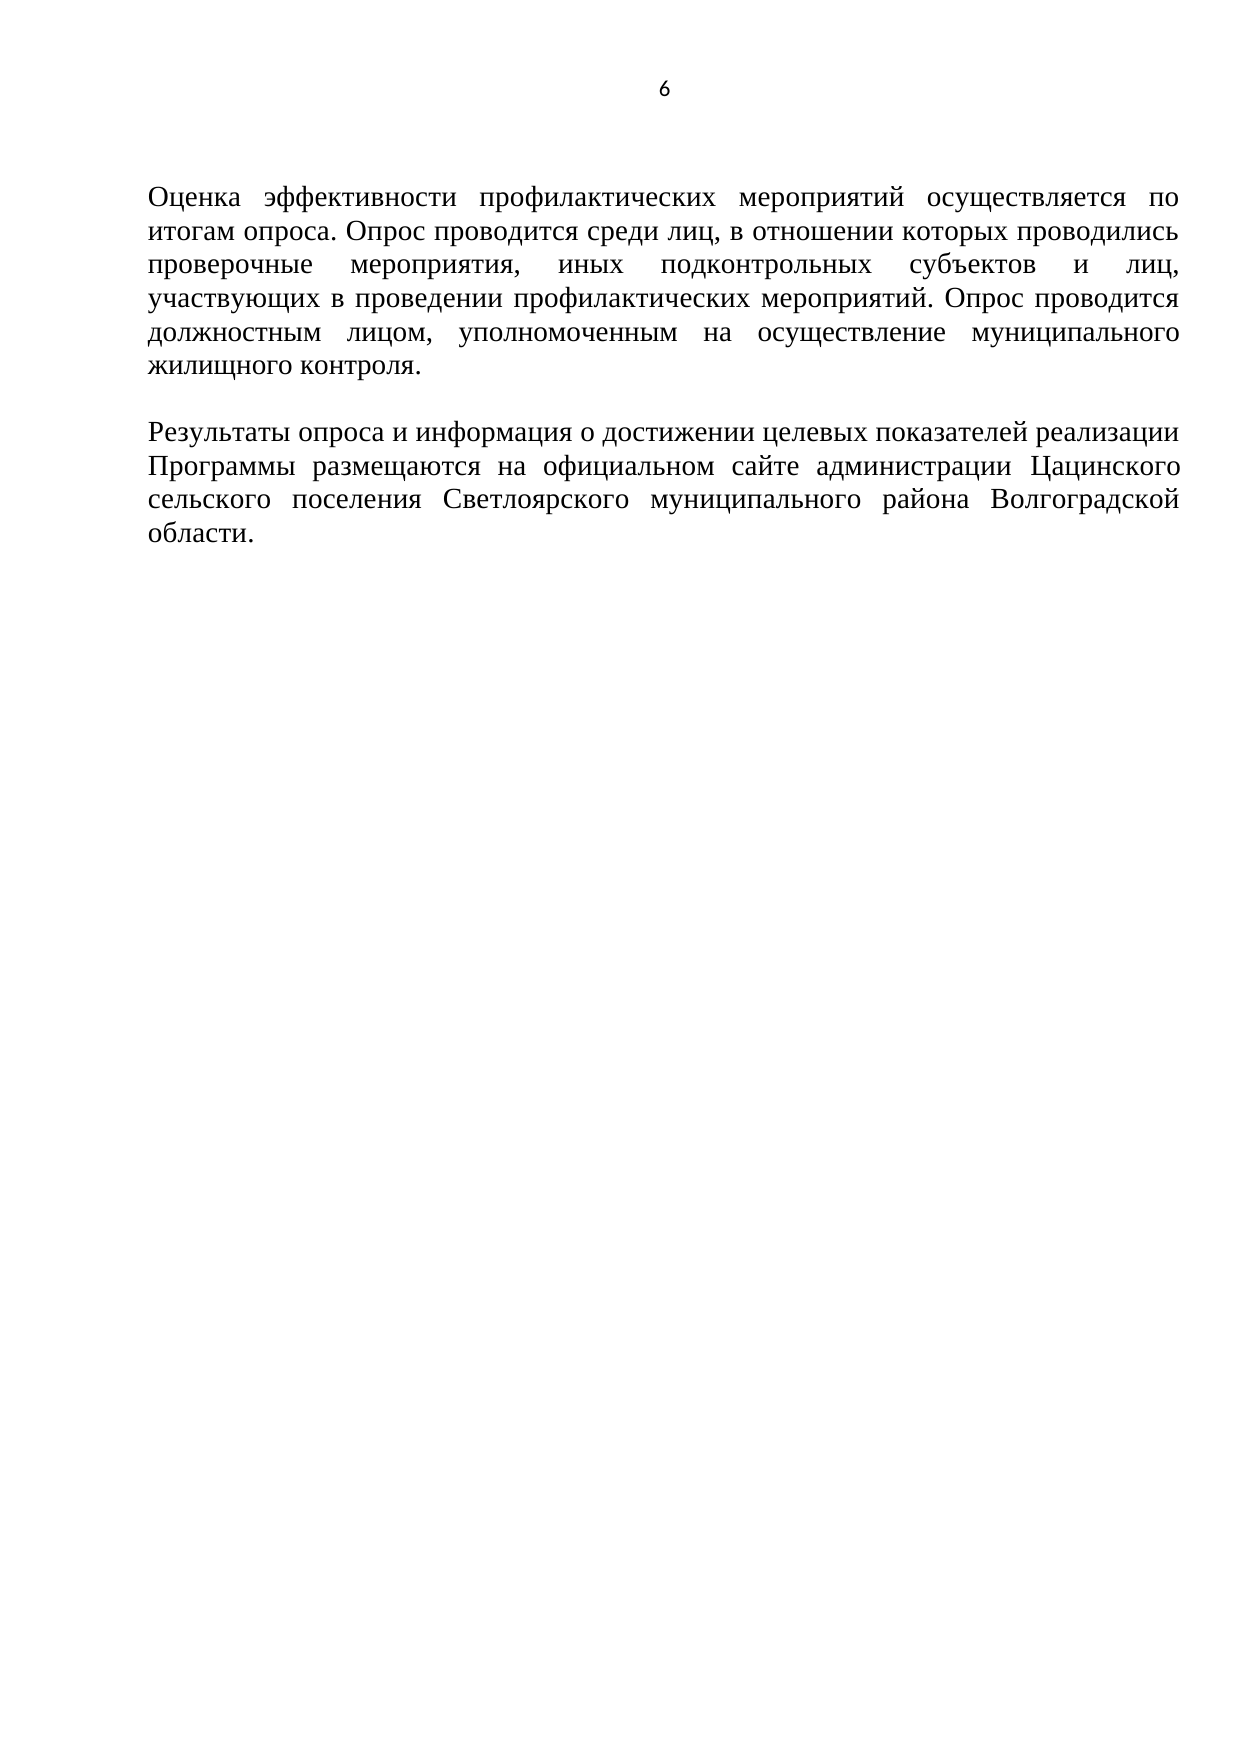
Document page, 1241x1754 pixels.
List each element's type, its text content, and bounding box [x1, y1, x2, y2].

text Оценка эффективности профилактических мероприятий осуществляется по итогам опроса. Опрос проводится среди лиц, в отношении которых проводились проверочные мероприятия, иных подконтрольных субъектов и лиц, участвующих в проведении профилактических мероприятий. Опрос проводится должностным лицом, уполномоченным на осуществление муниципального жилищного контроля. [148, 179, 1181, 381]
text Результаты опроса и информация о достижении целевых показателей реализации Программы размещаются на официальном сайте администрации Цацинского сельского поселения Светлоярского муниципального района Волгоградской области. [148, 381, 1181, 548]
